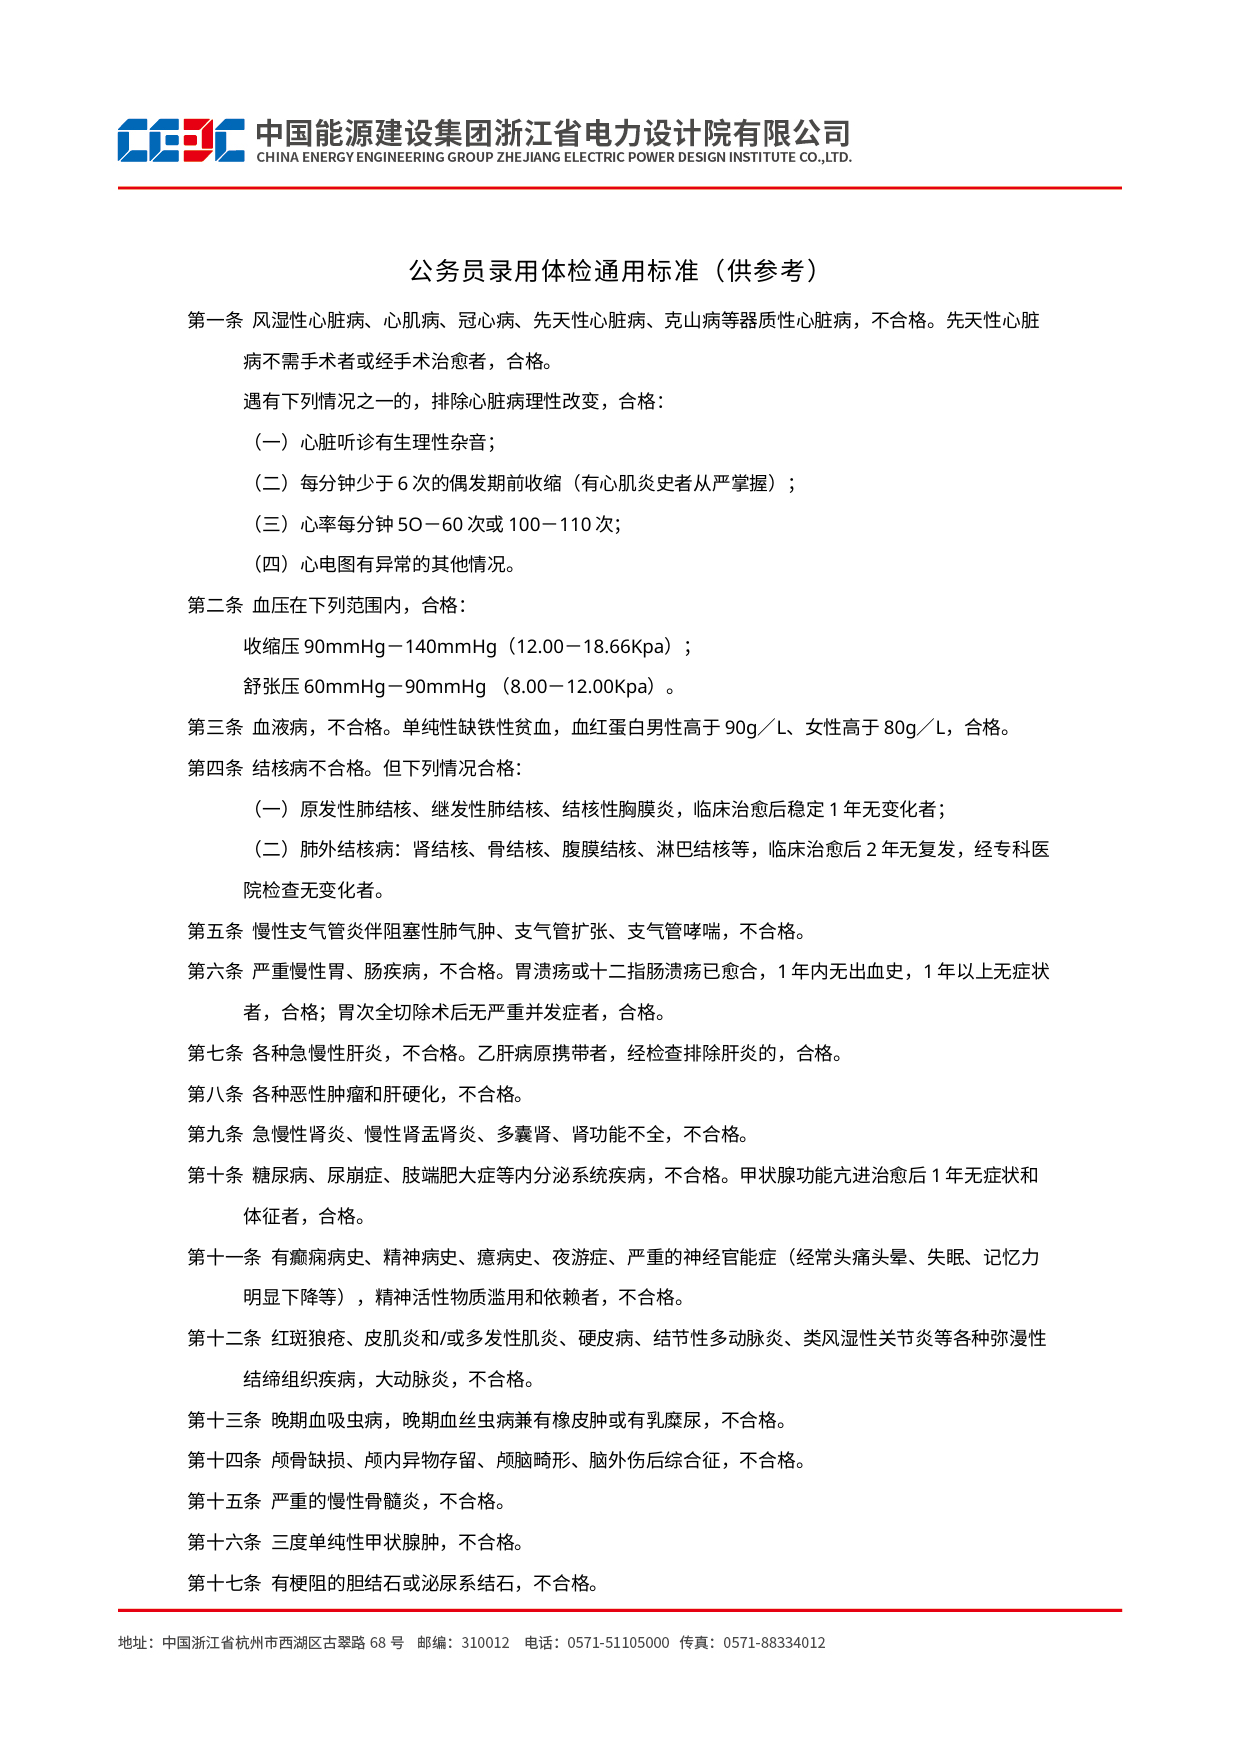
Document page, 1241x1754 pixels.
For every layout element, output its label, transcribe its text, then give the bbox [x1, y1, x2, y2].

text 第十二条 红斑狼疮、皮肌炎和/或多发性肌炎、硬皮病、结节性多动脉炎、类风湿性关节炎等各种弥漫性结缔组织疾病，大动脉炎，不合格。 [187, 1324, 1053, 1392]
text 第七条 各种急慢性肝炎，不合格。乙肝病原携带者，经检查排除肝炎的，合格。 [187, 1039, 1053, 1066]
text 第一条 风湿性心脏病、心肌病、冠心病、先天性心脏病、克山病等器质性心脏病，不合格。先天性心脏病不需手术者或经手术治愈者，合格。 遇有下列情况之一的，排除心脏病理性改变，合格： （一）心脏听诊有生理性杂音； （二）每分钟少于6次的偶发期前收缩（有心肌炎史者从严掌握）； （三）心率每分钟5O－60次或100－110次； （四）心电图有异常的其他情况。 [187, 306, 1053, 577]
text 第十一条 有癫痫病史、精神病史、癔病史、夜游症、严重的神经官能症（经常头痛头晕、失眠、记忆力明显下降等），精神活性物质滥用和依赖者，不合格。 [187, 1242, 1053, 1310]
text 第十三条 晚期血吸虫病，晚期血丝虫病兼有橡皮肿或有乳糜尿，不合格。 [187, 1405, 1053, 1432]
text 第九条 急慢性肾炎、慢性肾盂肾炎、多囊肾、肾功能不全，不合格。 [187, 1120, 1053, 1147]
text 公务员录用体检通用标准（供参考） [187, 251, 1053, 287]
text 第八条 各种恶性肿瘤和肝硬化，不合格。 [187, 1079, 1053, 1107]
text 第十四条 颅骨缺损、颅内异物存留、颅脑畸形、脑外伤后综合征，不合格。 [187, 1446, 1053, 1473]
text 第十条 糖尿病、尿崩症、肢端肥大症等内分泌系统疾病，不合格。甲状腺功能亢进治愈后1年无症状和体征者，合格。 [187, 1161, 1053, 1229]
text 第十六条 三度单纯性甲状腺肿，不合格。 [187, 1527, 1053, 1554]
text 第二条 血压在下列范围内，合格： 收缩压90mmHg－140mmHg（12.00－18.66Kpa）； 舒张压60mmHg－90mmHg （8.00－12.00Kpa）。 [187, 591, 1053, 699]
text 第四条 结核病不合格。但下列情况合格： （一）原发性肺结核、继发性肺结核、结核性胸膜炎，临床治愈后稳定1年无变化者； （二）肺外结核病：肾结核、骨结核、腹膜结核、淋巴结核等，临床治愈后2年无复发，经专科医院检查无变化者。 [187, 753, 1053, 903]
picture [0, 0, 1239, 1754]
text 第十五条 严重的慢性骨髓炎，不合格。 [187, 1487, 1053, 1514]
text 第六条 严重慢性胃、肠疾病，不合格。胃溃疡或十二指肠溃疡已愈合，1年内无出血史，1年以上无症状者，合格；胃次全切除术后无严重并发症者，合格。 [187, 957, 1053, 1025]
text 第十七条 有梗阻的胆结石或泌尿系结石，不合格。 [187, 1568, 1053, 1595]
text 第五条 慢性支气管炎伴阻塞性肺气肿、支气管扩张、支气管哮喘，不合格。 [187, 916, 1053, 944]
text 第三条 血液病，不合格。单纯性缺铁性贫血，血红蛋白男性高于／L、女性高于／L，合格。 [187, 713, 1053, 740]
